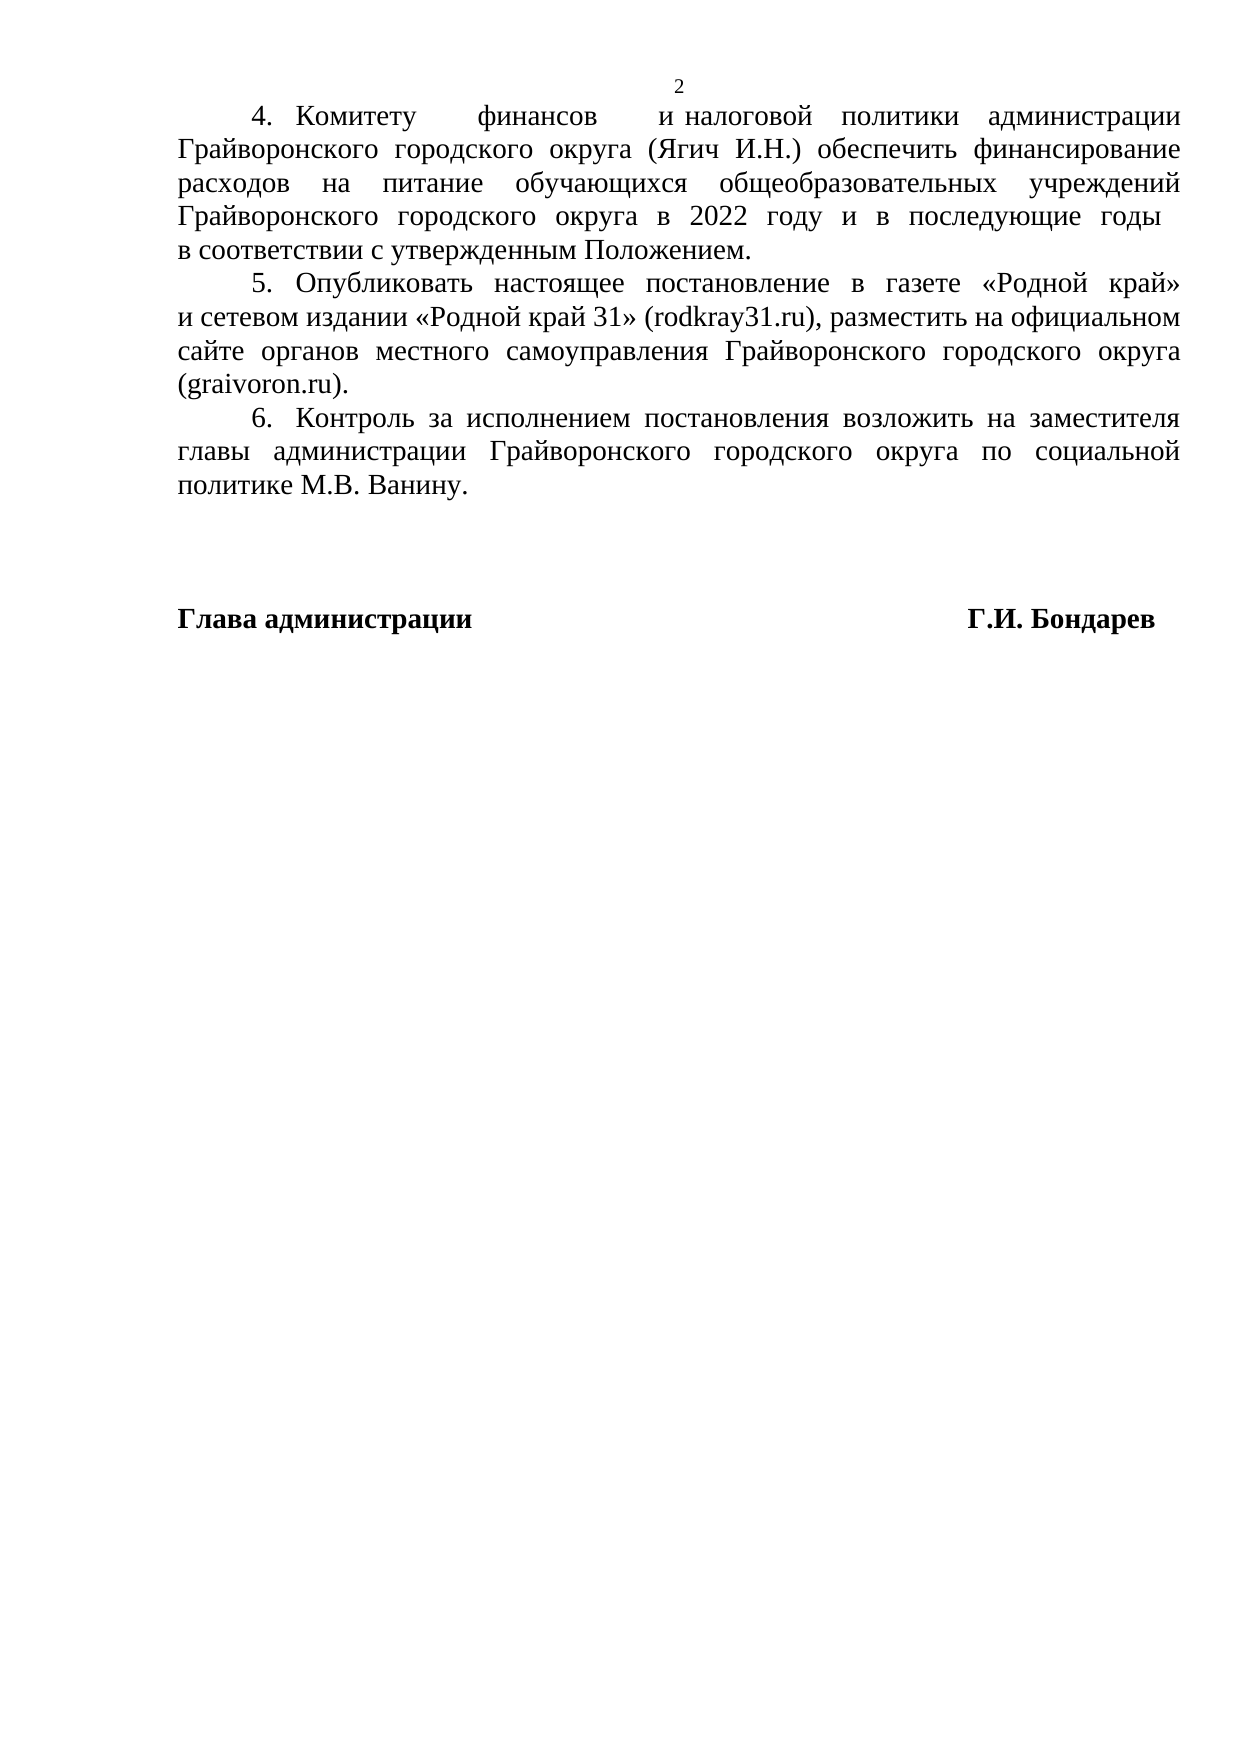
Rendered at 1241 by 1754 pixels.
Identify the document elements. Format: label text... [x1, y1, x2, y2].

table_header Глава администрации [166, 601, 679, 634]
text 6. Контроль за исполнением постановления возложить на заместителя главы администрации Грайворонского городского округа по социальной политике М.В. Ванину. [177, 400, 1181, 500]
table_header Г.И. Бондарев [679, 601, 1167, 634]
text 4. Комитету финансов и налоговой политики администрации Грайворонского городского округа (Ягич И.Н.) обеспечить финансирование расходов на питание обучающихся общеобразовательных учреждений Грайворонского городского округа в 2022 году и в последующие годы в соответствии с утвержденным Положением. [177, 98, 1181, 266]
text 5. Опубликовать настоящее постановление в газете «Родной край» и сетевом издании «Родной край 31» (rodkray31.ru), разместить на официальном сайте органов местного самоуправления Грайворонского городского округа (graivoron.ru). [177, 266, 1181, 400]
